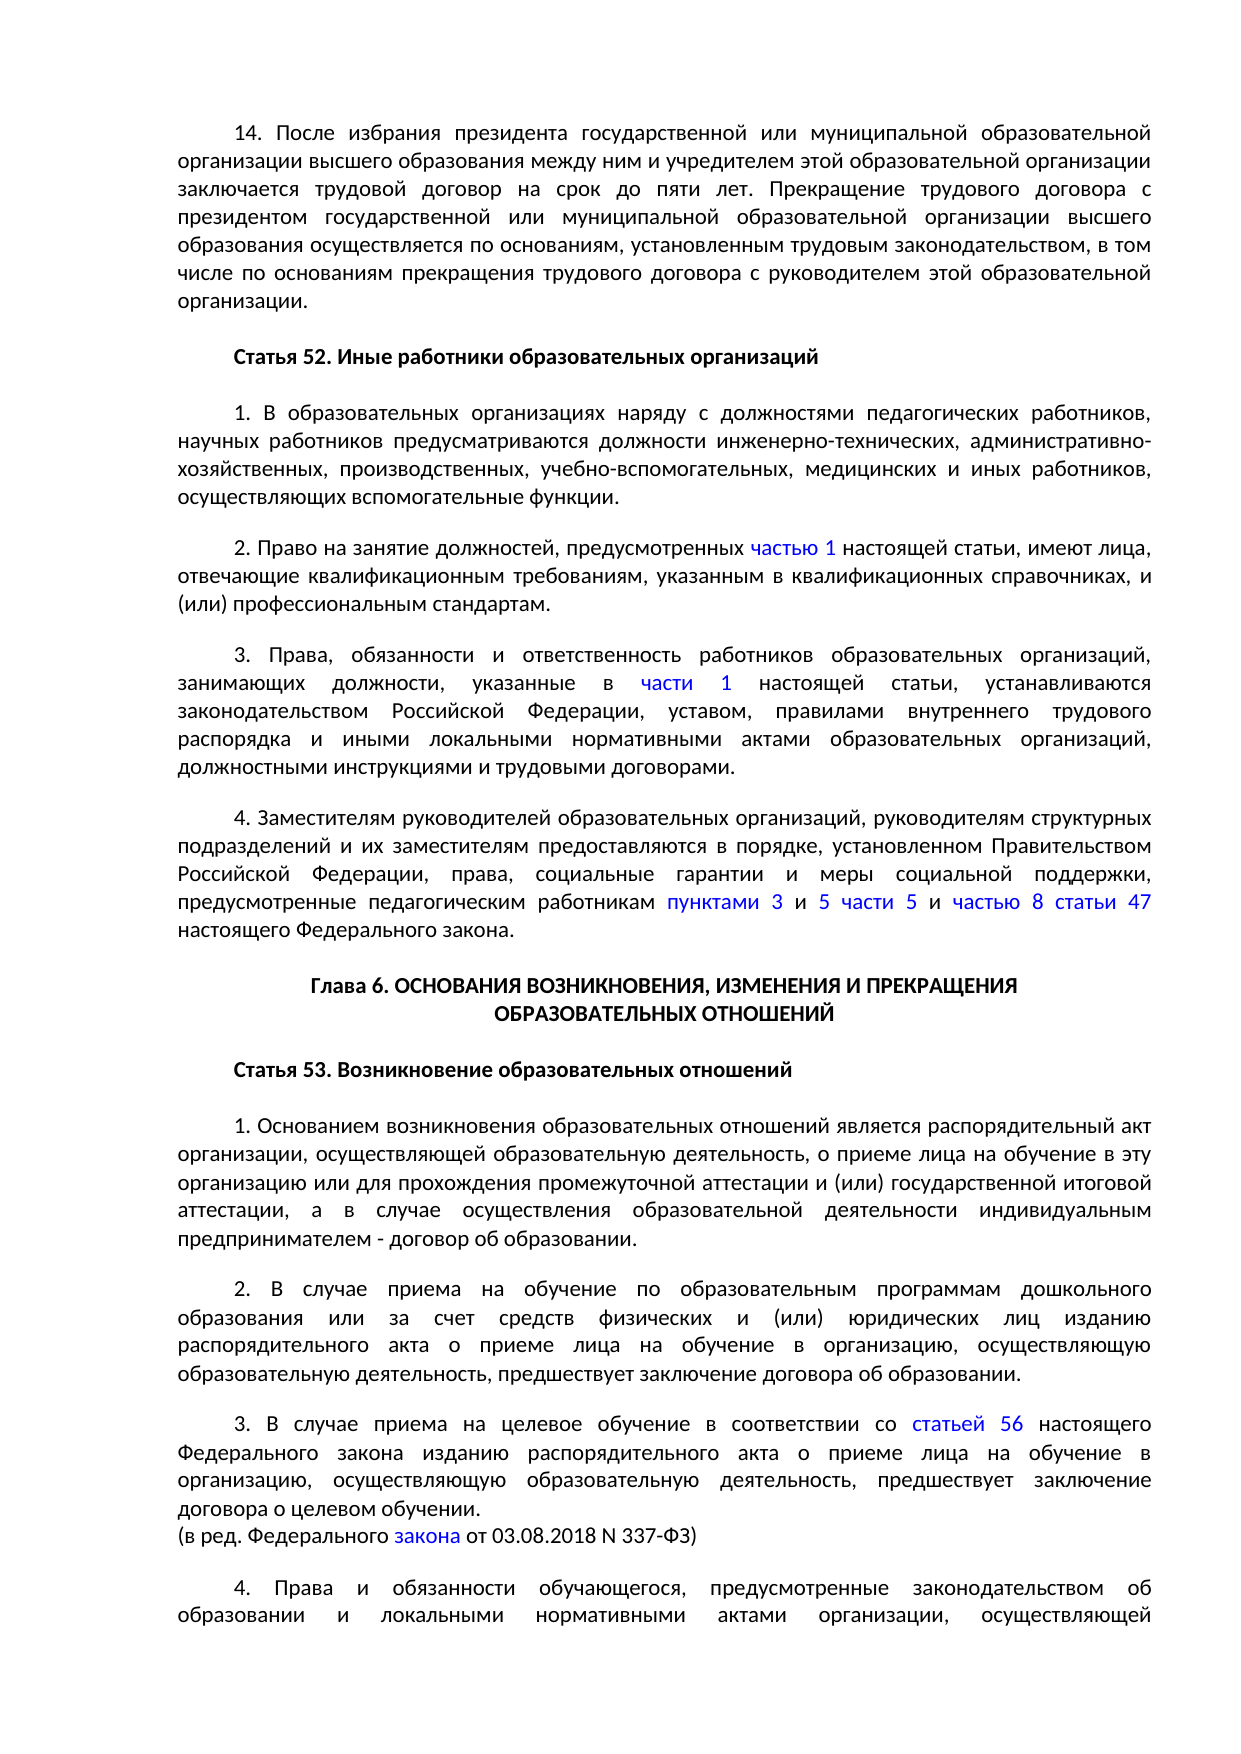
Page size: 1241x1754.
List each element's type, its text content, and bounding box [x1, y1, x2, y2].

title Статья 52. Иные работники образовательных организаций [177, 342, 1152, 370]
text 2. Право на занятие должностей, предусмотренных частью 1 настоящей статьи, имеют лица, отвечающие квалификационным требованиям, указанным в квалификационных справочниках, и (или) профессиональным стандартам. [177, 533, 1152, 617]
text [177, 1573, 1152, 1629]
text 4. Заместителям руководителей образовательных организаций, руководителям структурных подразделений и их заместителям предоставляются в порядке, установленном Правительством Российской Федерации, права, социальные гарантии и меры социальной поддержки, предусмотренные педагогическим работникам пунктами 3 и 5 части 5 и частью 8 статьи 47 настоящего Федерального закона. [177, 803, 1152, 943]
text 3. Права, обязанности и ответственность работников образовательных организаций, занимающих должности, указанные в части 1 настоящей статьи, устанавливаются законодательством Российской Федерации, уставом, правилами внутреннего трудового распорядка и иными локальными нормативными актами образовательных организаций, должностными инструкциями и трудовыми договорами. [177, 640, 1152, 780]
text 2. В случае приема на обучение по образовательным программам дошкольного образования или за счет средств физических и (или) юридических лиц изданию распорядительного акта о приеме лица на обучение в организацию, осуществляющую образовательную деятельность, предшествует заключение договора об образовании. [177, 1274, 1152, 1387]
title Статья 53. Возникновение образовательных отношений [177, 1056, 1152, 1083]
text (в ред. Федерального закона от 03.08.2018 N 337-ФЗ) [177, 1522, 1152, 1550]
text 1. Основанием возникновения образовательных отношений является распорядительный акт организации, осуществляющей образовательную деятельность, о приеме лица на обучение в эту организацию или для прохождения промежуточной аттестации и (или) государственной итоговой аттестации, а в случае осуществления образовательной деятельности индивидуальным предпринимателем - договор об образовании. [177, 1112, 1152, 1252]
text 3. В случае приема на целевое обучение в соответствии со статьей 56 настоящего Федерального закона изданию распорядительного акта о приеме лица на обучение в организацию, осуществляющую образовательную деятельность, предшествует заключение договора о целевом обучении. [177, 1409, 1152, 1522]
title Глава 6. ОСНОВАНИЯ ВОЗНИКНОВЕНИЯ, ИЗМЕНЕНИЯ И ПРЕКРАЩЕНИЯ [177, 971, 1152, 999]
title ОБРАЗОВАТЕЛЬНЫХ ОТНОШЕНИЙ [177, 999, 1152, 1027]
text 14. После избрания президента государственной или муниципальной образовательной организации высшего образования между ним и учредителем этой образовательной организации заключается трудовой договор на срок до пяти лет. Прекращение трудового договора с президентом государственной или муниципальной образовательной организации высшего образования осуществляется по основаниям, установленным трудовым законодательством, в том числе по основаниям прекращения трудового договора с руководителем этой образовательной организации. [177, 118, 1152, 314]
text 1. В образовательных организациях наряду с должностями педагогических работников, научных работников предусматриваются должности инженерно-технических, административно-хозяйственных, производственных, учебно-вспомогательных, медицинских и иных работников, осуществляющих вспомогательные функции. [177, 398, 1152, 510]
